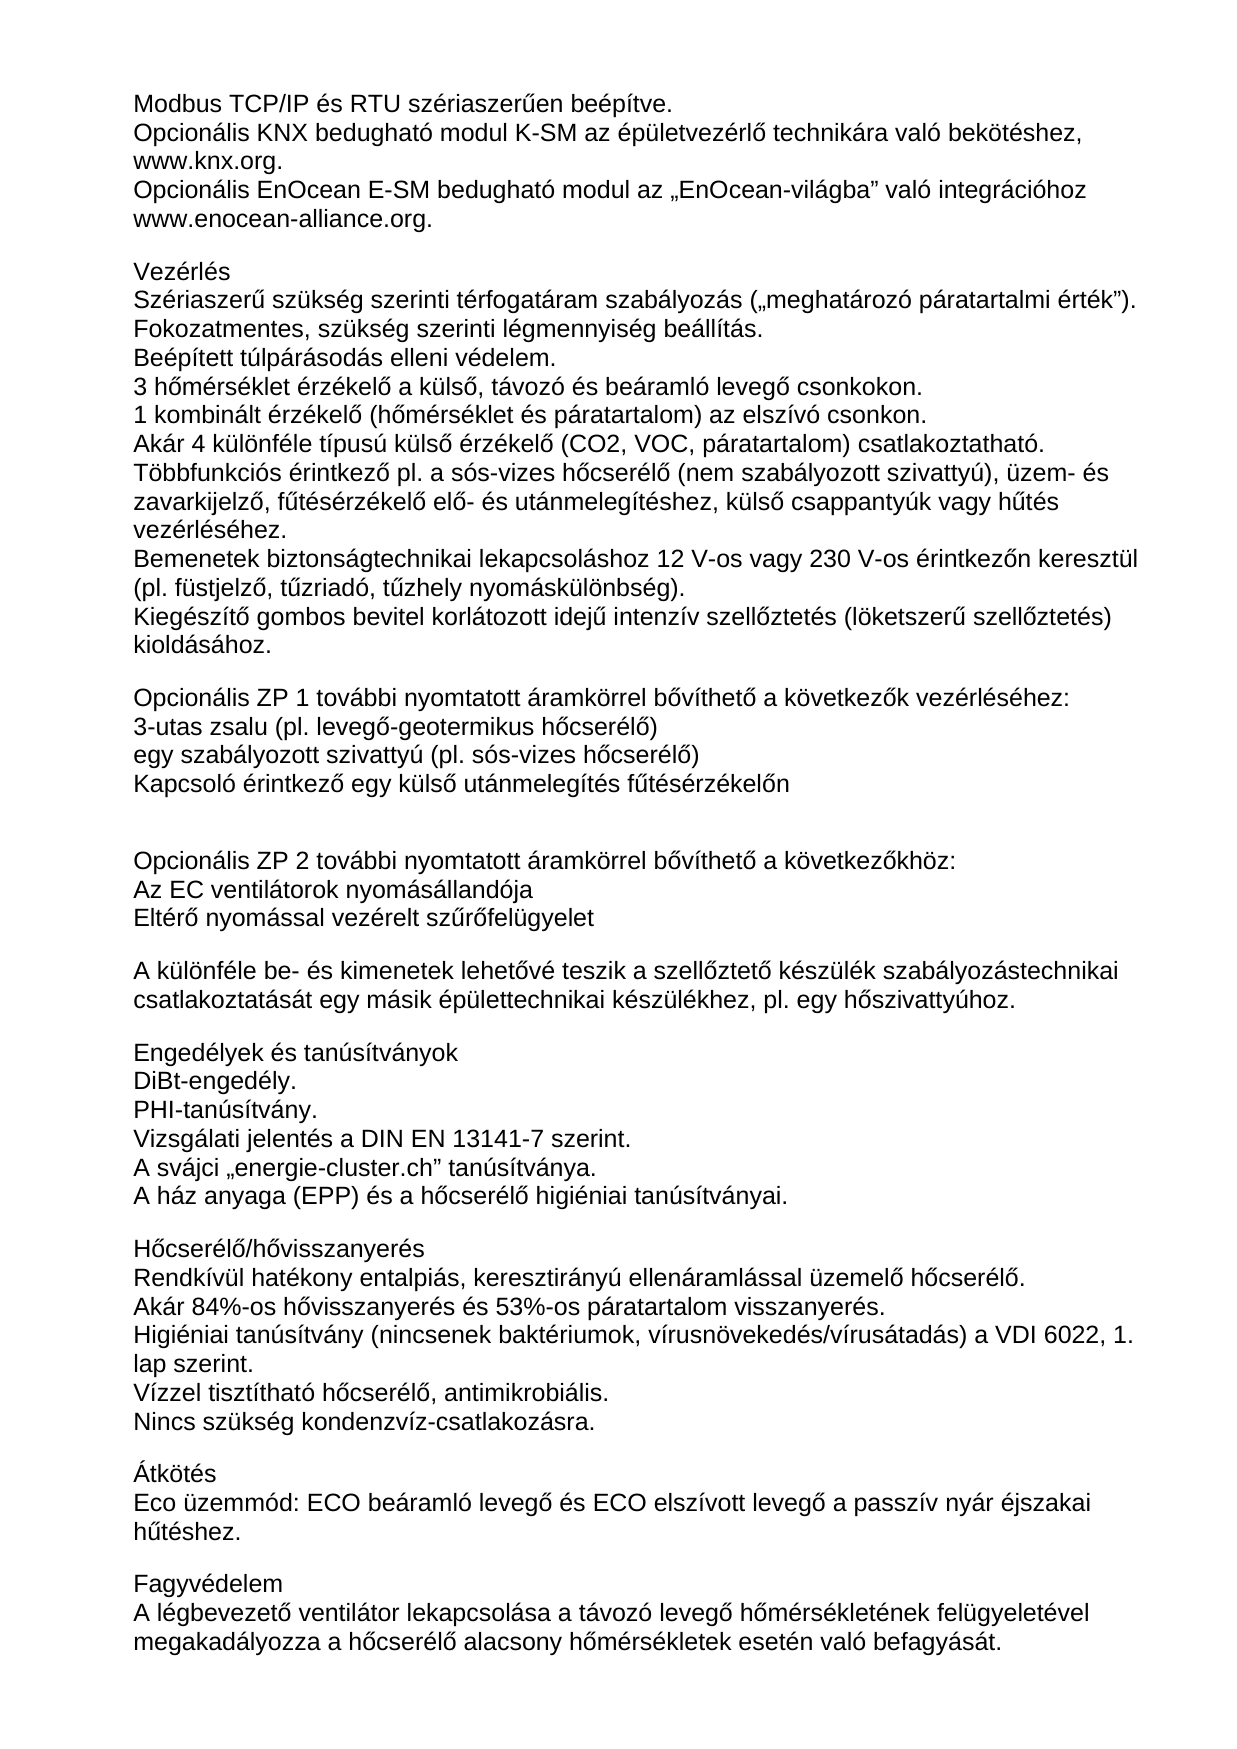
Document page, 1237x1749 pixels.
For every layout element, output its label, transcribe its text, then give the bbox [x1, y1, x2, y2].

text Többfunkciós érintkező pl. a sós-vizes hőcserélő (nem szabályozott szivattyú), üzem- és zavarkijelző, fűtésérzékelő elő- és utánmelegítéshez, külső csappantyúk vagy hűtés vezérléséhez. [133, 458, 1148, 544]
text A különféle be- és kimenetek lehetővé teszik a szellőztető készülék szabályozástechnikai csatlakoztatását egy másik épülettechnikai készülékhez, pl. egy hőszivattyúhoz. [133, 956, 1148, 1013]
text egy szabályozott szivattyú (pl. sós-vizes hőcserélő) [133, 740, 1148, 769]
text Opcionális EnOcean E-SM bedugható modul az „EnOcean-világba” való integrációhoz www.enocean-alliance.org. [133, 175, 1148, 232]
text Fagyvédelem [133, 1569, 1148, 1598]
text Vízzel tisztítható hőcserélő, antimikrobiális. [133, 1378, 1148, 1406]
text Kiegészítő gombos bevitel korlátozott idejű intenzív szellőztetés (löketszerű szellőztetés) kioldásához. [133, 601, 1148, 659]
text DiBt-engedély. [133, 1066, 1148, 1095]
text Eltérő nyomással vezérelt szűrőfelügyelet [133, 903, 1148, 932]
text Opcionális ZP 2 további nyomtatott áramkörrel bővíthető a következőkhöz: [133, 846, 1148, 874]
text Akár 84%-os hővisszanyerés és 53%-os páratartalom visszanyerés. [133, 1291, 1148, 1320]
text Átkötés [133, 1459, 1148, 1488]
text Eco üzemmód: ECO beáramló levegő és ECO elszívott levegő a passzív nyár éjszakai hűtéshez. [133, 1488, 1148, 1545]
text Rendkívül hatékony entalpiás, keresztirányú ellenáramlással üzemelő hőcserélő. [133, 1263, 1148, 1291]
text Modbus TCP/IP és RTU szériaszerűen beépítve. [133, 89, 1148, 117]
text Szériaszerű szükség szerinti térfogatáram szabályozás („meghatározó páratartalmi érték”). [133, 285, 1148, 314]
text Higiéniai tanúsítvány (nincsenek baktériumok, vírusnövekedés/vírusátadás) a VDI 6022, 1. lap szerint. [133, 1320, 1148, 1378]
text Akár 4 különféle típusú külső érzékelő (CO2, VOC, páratartalom) csatlakoztatható. [133, 429, 1148, 458]
text Vezérlés [133, 256, 1148, 285]
text Hőcserélő/hővisszanyerés [133, 1234, 1148, 1263]
text Opcionális KNX bedugható modul K-SM az épületvezérlő technikára való bekötéshez, www.knx.org. [133, 117, 1148, 175]
text Az EC ventilátorok nyomásállandója [133, 874, 1148, 903]
text 3-utas zsalu (pl. levegő-geotermikus hőcserélő) [133, 712, 1148, 740]
text Engedélyek és tanúsítványok [133, 1037, 1148, 1066]
text 3 hőmérséklet érzékelő a külső, távozó és beáramló levegő csonkokon. [133, 371, 1148, 400]
text Opcionális ZP 1 további nyomtatott áramkörrel bővíthető a következők vezérléséhez: [133, 683, 1148, 712]
text Nincs szükség kondenzvíz-csatlakozásra. [133, 1406, 1148, 1435]
text Vizsgálati jelentés a DIN EN 13141-7 szerint. [133, 1124, 1148, 1152]
text A svájci „energie-cluster.ch” tanúsítványa. [133, 1152, 1148, 1181]
text Bemenetek biztonságtechnikai lekapcsoláshoz 12 V-os vagy 230 V-os érintkezőn keresztül (pl. füstjelző, tűzriadó, tűzhely nyomáskülönbség). [133, 544, 1148, 601]
text Beépített túlpárásodás elleni védelem. [133, 343, 1148, 371]
text A légbevezető ventilátor lekapcsolása a távozó levegő hőmérsékletének felügyeletével megakadályozza a hőcserélő alacsony hőmérsékletek esetén való befagyását. [133, 1598, 1148, 1656]
text Fokozatmentes, szükség szerinti légmennyiség beállítás. [133, 314, 1148, 343]
text PHI-tanúsítvány. [133, 1095, 1148, 1124]
text 1 kombinált érzékelő (hőmérséklet és páratartalom) az elszívó csonkon. [133, 400, 1148, 429]
text Kapcsoló érintkező egy külső utánmelegítés fűtésérzékelőn [133, 769, 1148, 798]
text A ház anyaga (EPP) és a hőcserélő higiéniai tanúsítványai. [133, 1181, 1148, 1210]
